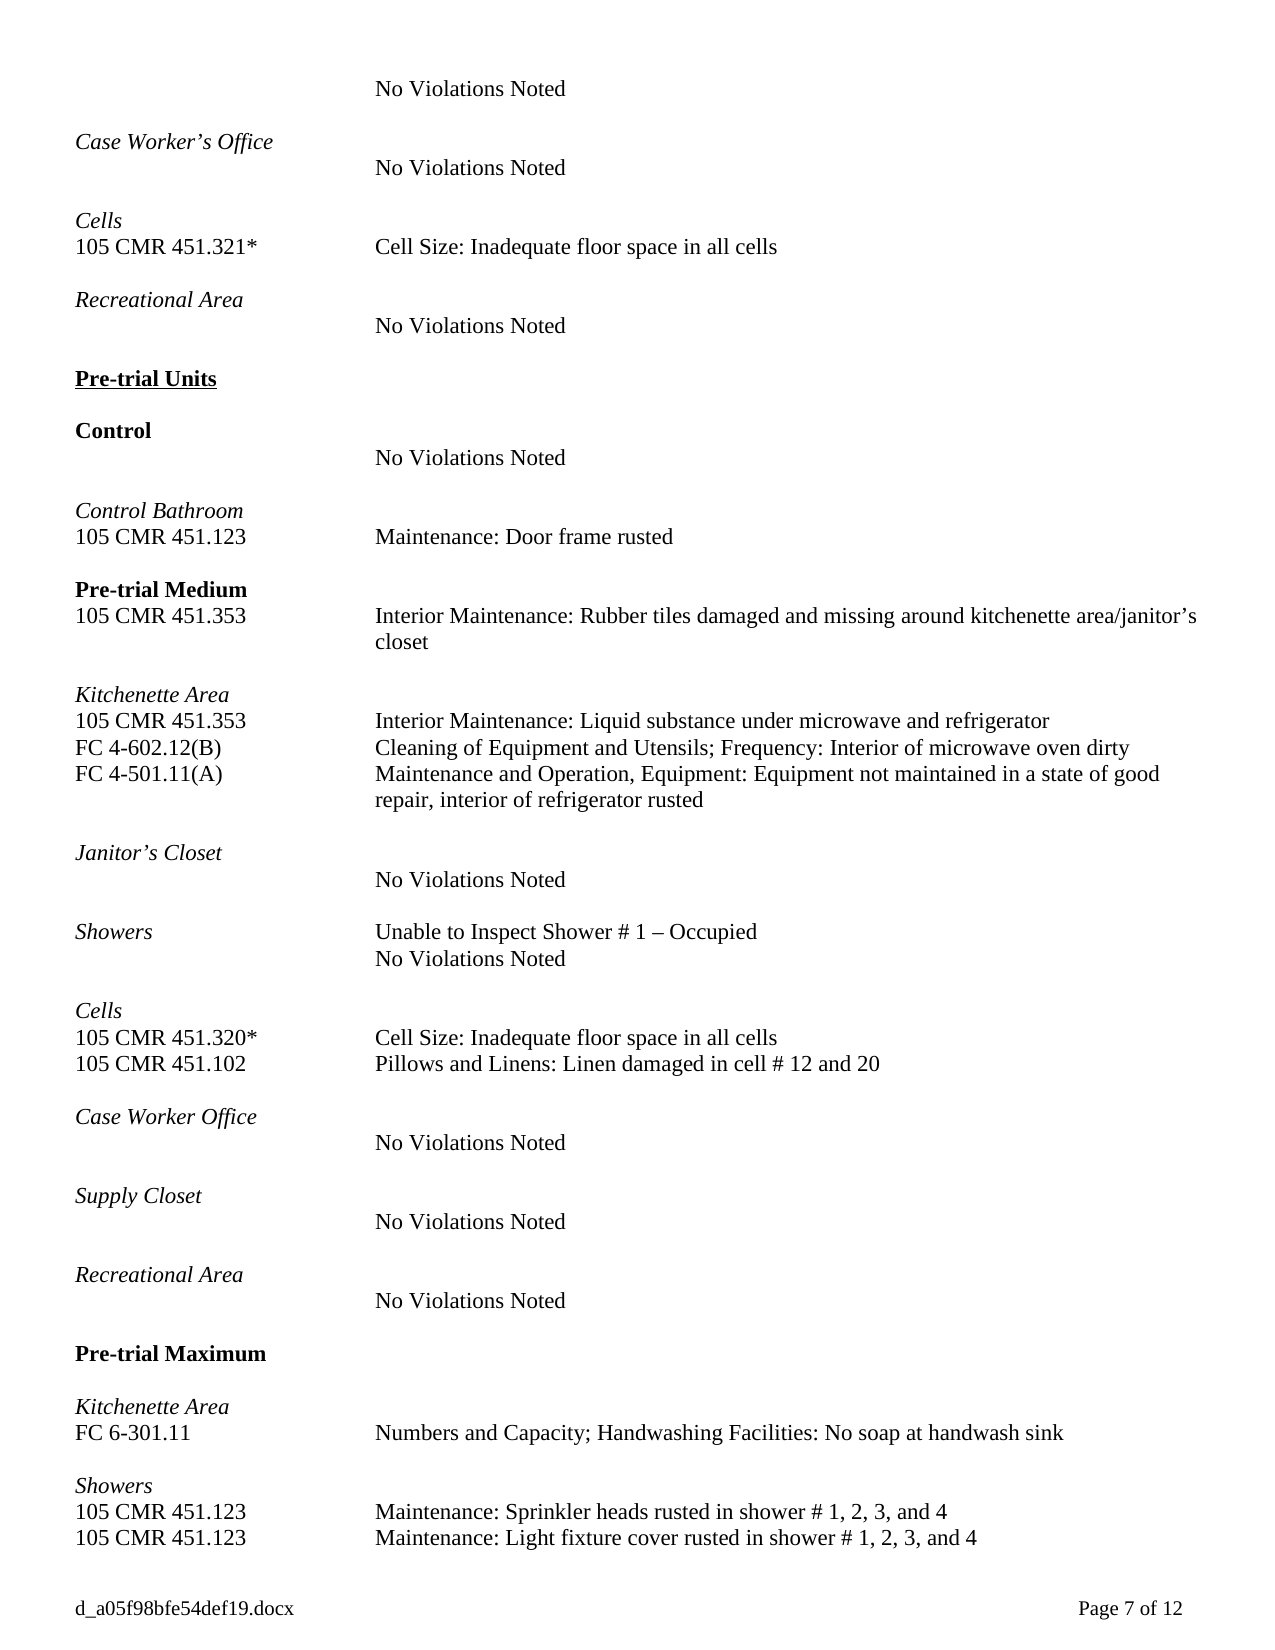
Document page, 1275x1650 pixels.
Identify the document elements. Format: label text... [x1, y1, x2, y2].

text 105 CMR 451.123 Maintenance: Light fixture cover rusted in shower # 1, 2, 3, and 4 [75, 1524, 1200, 1551]
text No Violations Noted [75, 312, 1200, 338]
text Showers [75, 1472, 1200, 1498]
text No Violations Noted [75, 1287, 1200, 1314]
text Pre-trial Units [75, 365, 1200, 391]
text 105 CMR 451.321* Cell Size: Inadequate floor space in all cells [75, 233, 1200, 259]
text Cells [75, 997, 1200, 1024]
text Janitor’s Closet [75, 839, 1200, 866]
text 105 CMR 451.353 Interior Maintenance: Rubber tiles damaged and missing around kitchenette area/janitor’s closet [75, 602, 1200, 655]
text FC 6-301.11 Numbers and Capacity; Handwashing Facilities: No soap at handwash sink [75, 1419, 1200, 1445]
text No Violations Noted [75, 75, 1200, 101]
text Kitchenette Area [75, 681, 1200, 707]
text No Violations Noted [75, 866, 1200, 892]
text 105 CMR 451.123 Maintenance: Sprinkler heads rusted in shower # 1, 2, 3, and 4 [75, 1498, 1200, 1524]
text Case Worker Office [75, 1103, 1200, 1129]
text Supply Closet [75, 1182, 1200, 1208]
text Showers Unable to Inspect Shower # 1 – Occupied [75, 918, 1200, 945]
text Control [75, 418, 1200, 444]
text Cells [75, 207, 1200, 233]
text FC 4-602.12(B) Cleaning of Equipment and Utensils; Frequency: Interior of microwave oven dirty [75, 734, 1200, 760]
text No Violations Noted [75, 154, 1200, 180]
text No Violations Noted [75, 444, 1200, 470]
text Recreational Area [75, 1261, 1200, 1287]
text Recreational Area [75, 286, 1200, 312]
text 105 CMR 451.320* Cell Size: Inadequate floor space in all cells [75, 1024, 1200, 1050]
text Case Worker’s Office [75, 128, 1200, 154]
text 105 CMR 451.353 Interior Maintenance: Liquid substance under microwave and refrigerator [75, 707, 1200, 734]
text FC 4-501.11(A) Maintenance and Operation, Equipment: Equipment not maintained in a state of good repair, interior of refrigerator rusted [75, 760, 1200, 813]
text Pre-trial Medium [75, 576, 1200, 602]
text No Violations Noted [75, 1208, 1200, 1234]
text Pre-trial Maximum [75, 1340, 1200, 1366]
text Control Bathroom [75, 497, 1200, 523]
text Kitchenette Area [75, 1393, 1200, 1419]
text 105 CMR 451.123 Maintenance: Door frame rusted [75, 523, 1200, 549]
text No Violations Noted [75, 1129, 1200, 1156]
text No Violations Noted [75, 945, 1200, 971]
text 105 CMR 451.102 Pillows and Linens: Linen damaged in cell # 12 and 20 [75, 1050, 1200, 1076]
